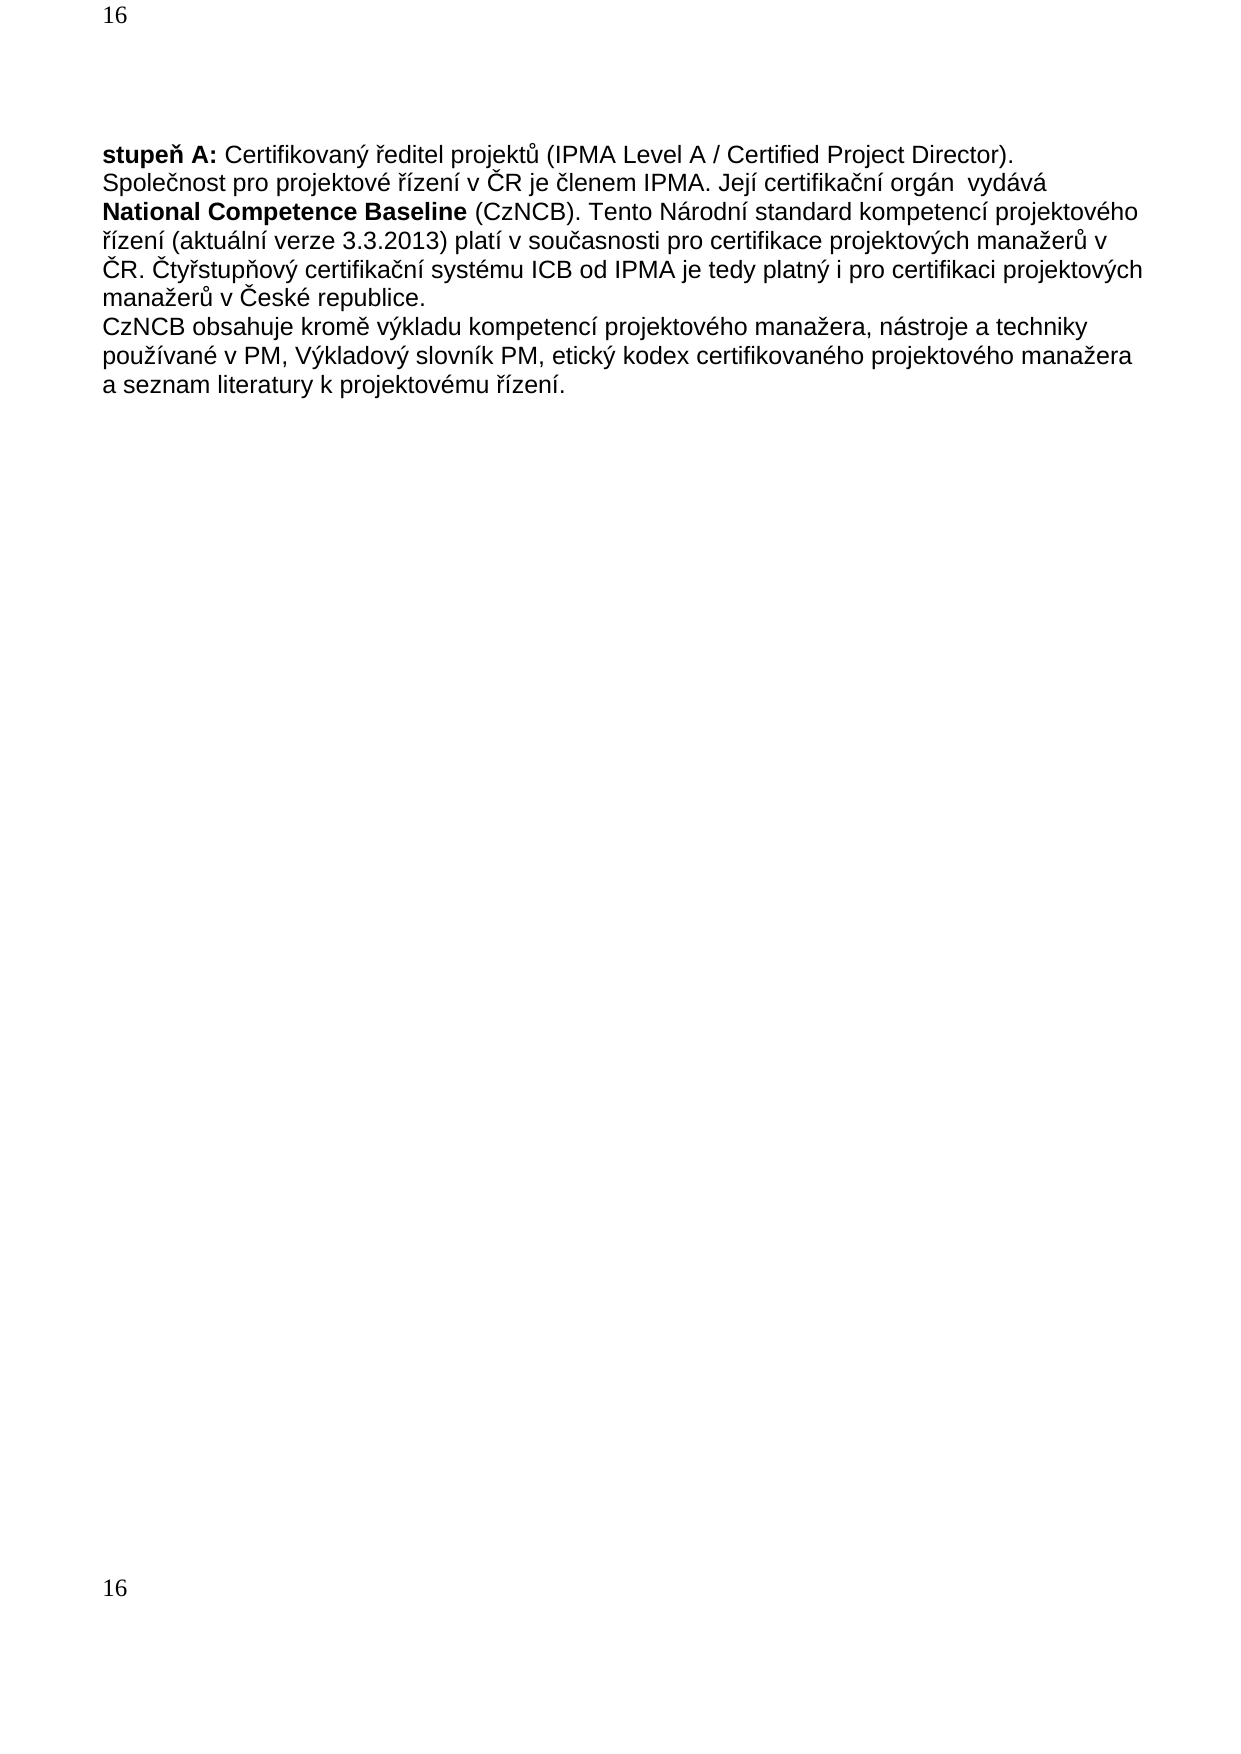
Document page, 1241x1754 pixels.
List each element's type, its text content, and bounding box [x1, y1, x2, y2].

text National Competence Baseline (CzNCB). Tento Národní standard kompetencí projektového řízení (aktuální verze 3.3.2013) platí v současnosti pro certifikace projektových manažerů v ČR. Čtyřstupňový certifikační systému ICB od IPMA je tedy platný i pro certifikaci projektových manažerů v České republice. [102, 197, 1144, 312]
text stupeň A: Certifikovaný ředitel projektů (IPMA Level A / Certified Project Director). Společnost pro projektové řízení v ČR je členem IPMA. Její certifikační orgán vydává [102, 139, 1144, 197]
text CzNCB obsahuje kromě výkladu kompetencí projektového manažera, nástroje a techniky používané v PM, Výkladový slovník PM, etický kodex certifikovaného projektového manažera a seznam literatury k projektovému řízení. [102, 312, 1144, 398]
